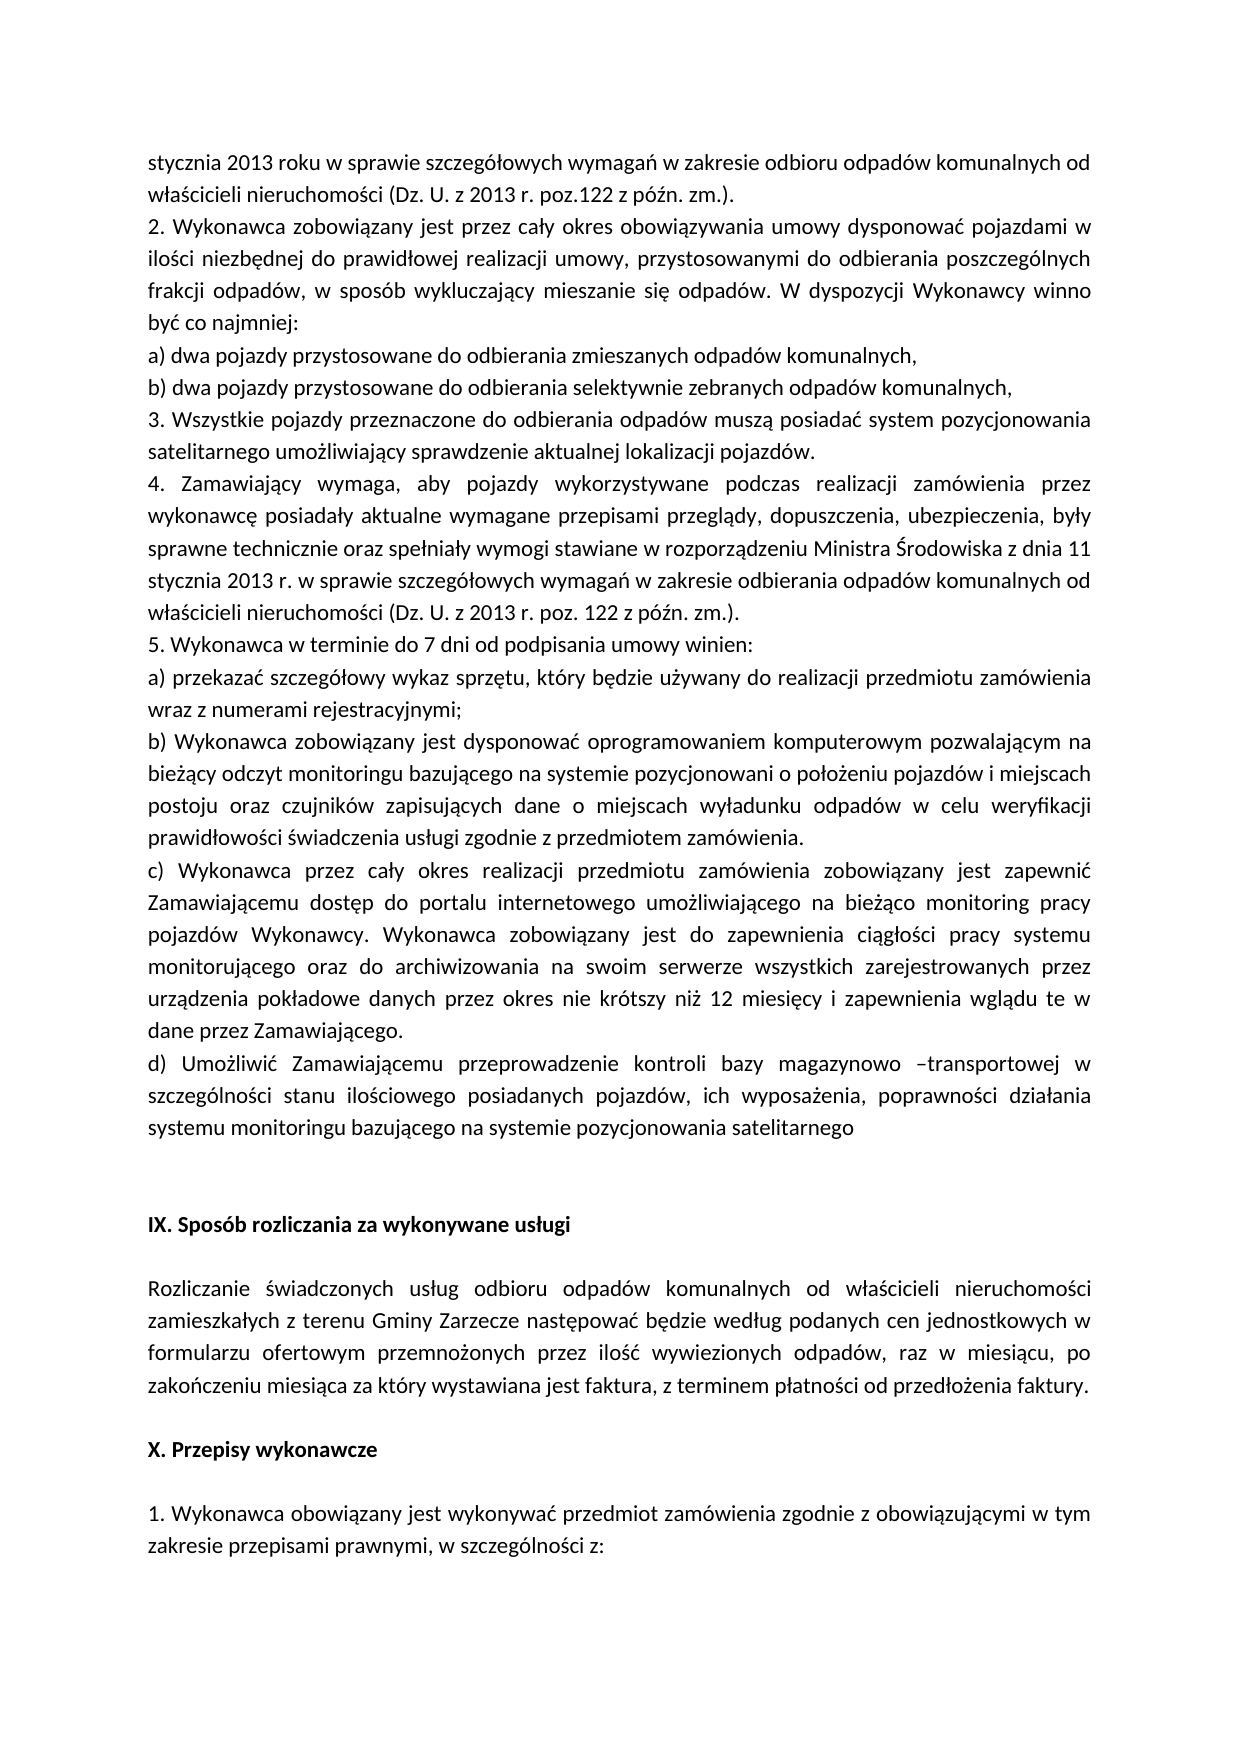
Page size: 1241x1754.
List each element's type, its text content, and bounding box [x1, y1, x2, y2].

text d) Umożliwić Zamawiającemu przeprowadzenie kontroli bazy magazynowo –transportowej w szczególności stanu ilościowego posiadanych pojazdów, ich wyposażenia, poprawności działania systemu monitoringu bazującego na systemie pozycjonowania satelitarnego [148, 1049, 1093, 1141]
text IX. Sposób rozliczania za wykonywane usługi [148, 1210, 1093, 1238]
text Rozliczanie świadczonych usług odbioru odpadów komunalnych od właścicieli nieruchomości zamieszkałych z terenu Gminy Zarzecze następować będzie według podanych cen jednostkowych w formularzu ofertowym przemnożonych przez ilość wywiezionych odpadów, raz w miesiącu, po zakończeniu miesiąca za który wystawiana jest faktura, z terminem płatności od przedłożenia faktury. [148, 1274, 1093, 1399]
text a) przekazać szczegółowy wykaz sprzętu, który będzie używany do realizacji przedmiotu zamówienia wraz z numerami rejestracyjnymi; [148, 663, 1093, 723]
text X. Przepisy wykonawcze [148, 1435, 1093, 1463]
text 1. Wykonawca obowiązany jest wykonywać przedmiot zamówienia zgodnie z obowiązującymi w tym zakresie przepisami prawnymi, w szczególności z: [148, 1499, 1093, 1560]
text b) dwa pojazdy przystosowane do odbierania selektywnie zebranych odpadów komunalnych, [148, 373, 1093, 401]
text a) dwa pojazdy przystosowane do odbierania zmieszanych odpadów komunalnych, [148, 341, 1093, 369]
text 4. Zamawiający wymaga, aby pojazdy wykorzystywane podczas realizacji zamówienia przez wykonawcę posiadały aktualne wymagane przepisami przeglądy, dopuszczenia, ubezpieczenia, były sprawne technicznie oraz spełniały wymogi stawiane w rozporządzeniu Ministra Środowiska z dnia 11 stycznia 2013 r. w sprawie szczegółowych wymagań w zakresie odbierania odpadów komunalnych od właścicieli nieruchomości (Dz. U. z 2013 r. poz. 122 z późn. zm.). [148, 469, 1093, 626]
text 3. Wszystkie pojazdy przeznaczone do odbierania odpadów muszą posiadać system pozycjonowania satelitarnego umożliwiający sprawdzenie aktualnej lokalizacji pojazdów. [148, 405, 1093, 465]
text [148, 148, 1093, 208]
text 2. Wykonawca zobowiązany jest przez cały okres obowiązywania umowy dysponować pojazdami w ilości niezbędnej do prawidłowej realizacji umowy, przystosowanymi do odbierania poszczególnych frakcji odpadów, w sposób wykluczający mieszanie się odpadów. W dyspozycji Wykonawcy winno być co najmniej: [148, 212, 1093, 337]
text 5. Wykonawca w terminie do 7 dni od podpisania umowy winien: [148, 630, 1093, 658]
text b) Wykonawca zobowiązany jest dysponować oprogramowaniem komputerowym pozwalającym na bieżący odczyt monitoringu bazującego na systemie pozycjonowani o położeniu pojazdów i miejscach postoju oraz czujników zapisujących dane o miejscach wyładunku odpadów w celu weryfikacji prawidłowości świadczenia usługi zgodnie z przedmiotem zamówienia. [148, 727, 1093, 852]
text c) Wykonawca przez cały okres realizacji przedmiotu zamówienia zobowiązany jest zapewnić Zamawiającemu dostęp do portalu internetowego umożliwiającego na bieżąco monitoring pracy pojazdów Wykonawcy. Wykonawca zobowiązany jest do zapewnienia ciągłości pracy systemu monitorującego oraz do archiwizowania na swoim serwerze wszystkich zarejestrowanych przez urządzenia pokładowe danych przez okres nie krótszy niż 12 miesięcy i zapewnienia wglądu te w dane przez Zamawiającego. [148, 856, 1093, 1045]
